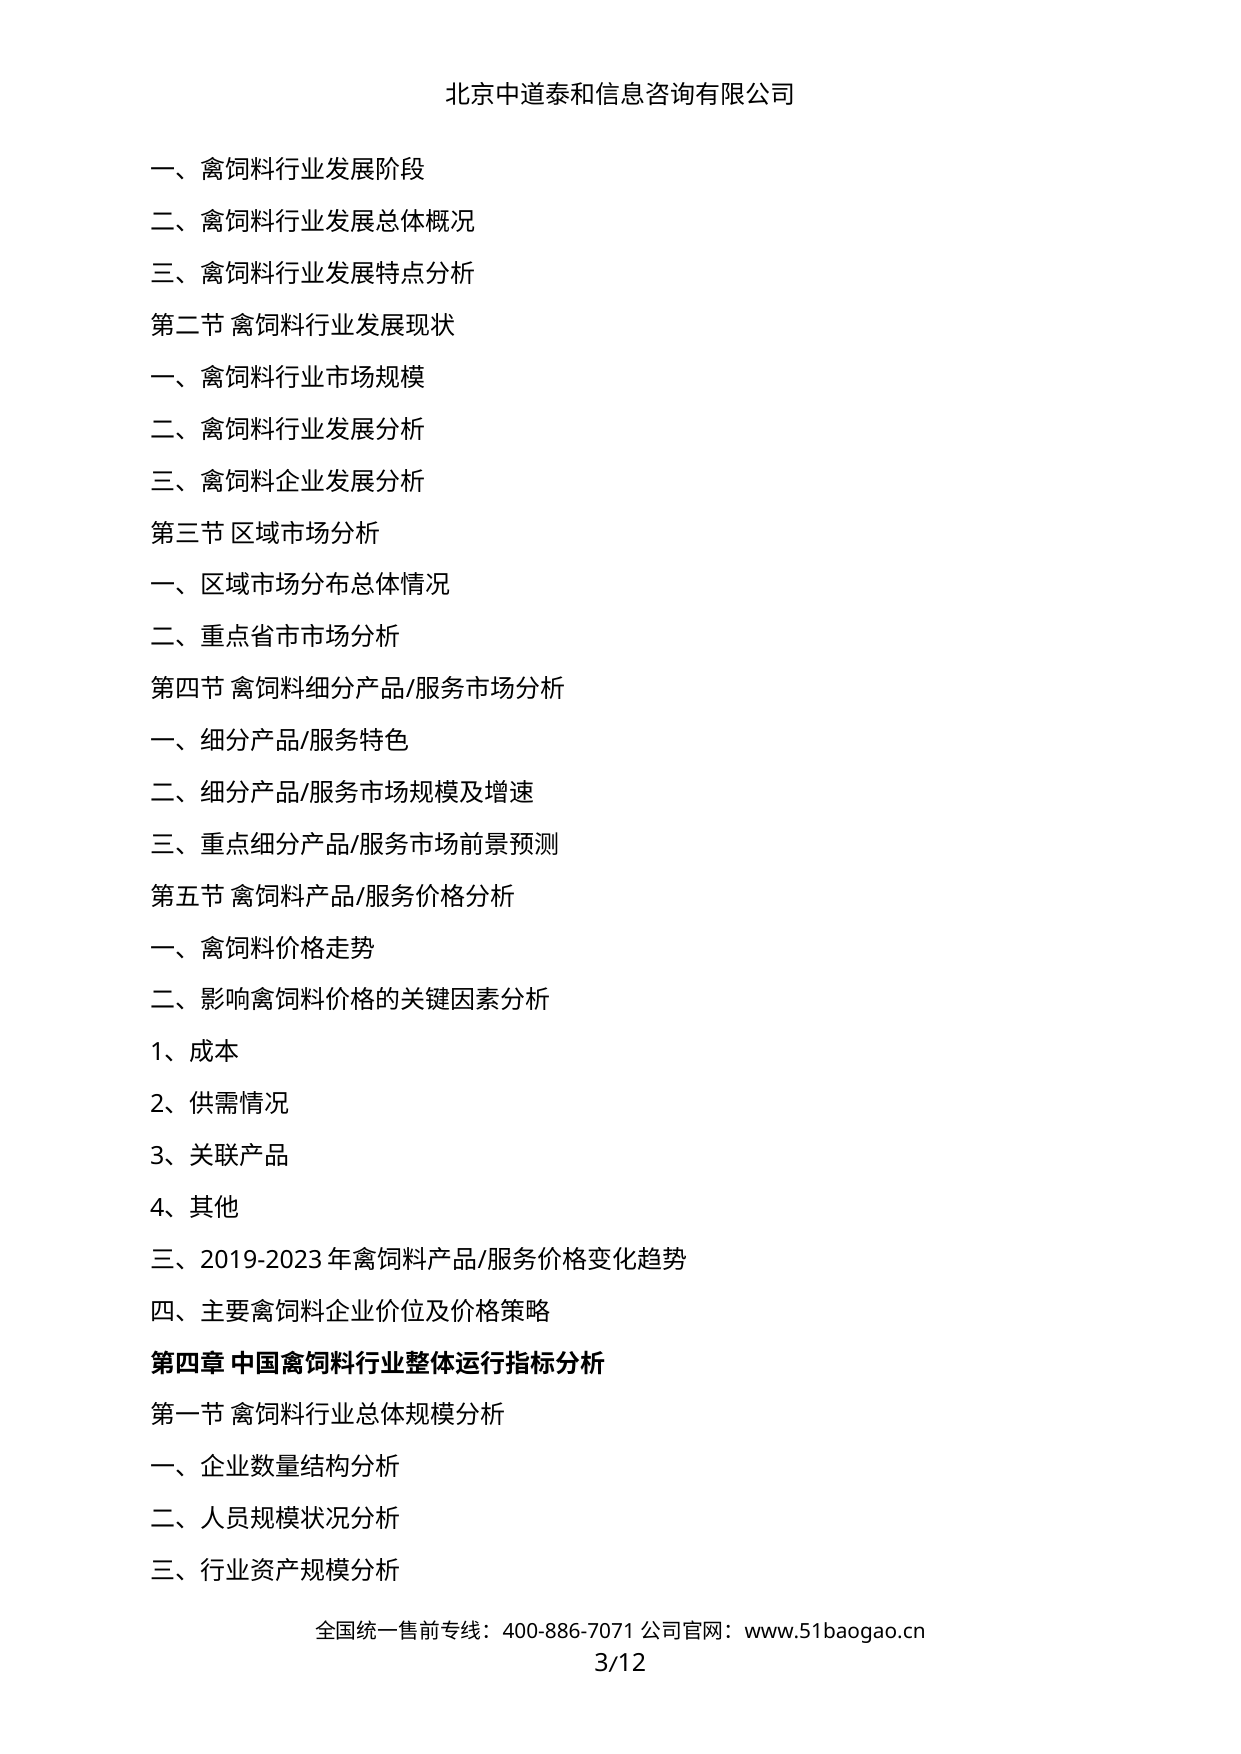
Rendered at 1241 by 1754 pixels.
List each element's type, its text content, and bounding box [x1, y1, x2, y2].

text 二、禽饲料行业发展分析 [150, 409, 1090, 446]
text 第二节 禽饲料行业发展现状 [150, 306, 1090, 342]
text 二、影响禽饲料价格的关键因素分析 [150, 980, 1090, 1016]
text 2、供需情况 [150, 1084, 1090, 1120]
text 二、禽饲料行业发展总体概况 [150, 202, 1090, 238]
text 第五节 禽饲料产品/服务价格分析 [150, 876, 1090, 912]
text 二、重点省市市场分析 [150, 617, 1090, 653]
text 一、禽饲料行业发展阶段 [150, 150, 1090, 186]
text 一、区域市场分布总体情况 [150, 565, 1090, 601]
text 三、重点细分产品/服务市场前景预测 [150, 824, 1090, 861]
text 第三节 区域市场分析 [150, 513, 1090, 549]
text 4、其他 [150, 1187, 1090, 1224]
text 三、行业资产规模分析 [150, 1551, 1090, 1587]
text 第四节 禽饲料细分产品/服务市场分析 [150, 669, 1090, 705]
text 四、主要禽饲料企业价位及价格策略 [150, 1291, 1090, 1327]
text 一、细分产品/服务特色 [150, 721, 1090, 757]
text 3、关联产品 [150, 1136, 1090, 1172]
text 一、企业数量结构分析 [150, 1447, 1090, 1483]
text 第四章 中国禽饲料行业整体运行指标分析 [150, 1343, 1090, 1379]
text 一、禽饲料行业市场规模 [150, 357, 1090, 394]
text 三、禽饲料行业发展特点分析 [150, 254, 1090, 290]
text 三、2019-2023年禽饲料产品/服务价格变化趋势 [150, 1239, 1090, 1276]
text 一、禽饲料价格走势 [150, 928, 1090, 964]
text 三、禽饲料企业发展分析 [150, 461, 1090, 497]
text 二、人员规模状况分析 [150, 1499, 1090, 1535]
text 二、细分产品/服务市场规模及增速 [150, 772, 1090, 809]
text 1、成本 [150, 1032, 1090, 1068]
text 第一节 禽饲料行业总体规模分析 [150, 1395, 1090, 1431]
